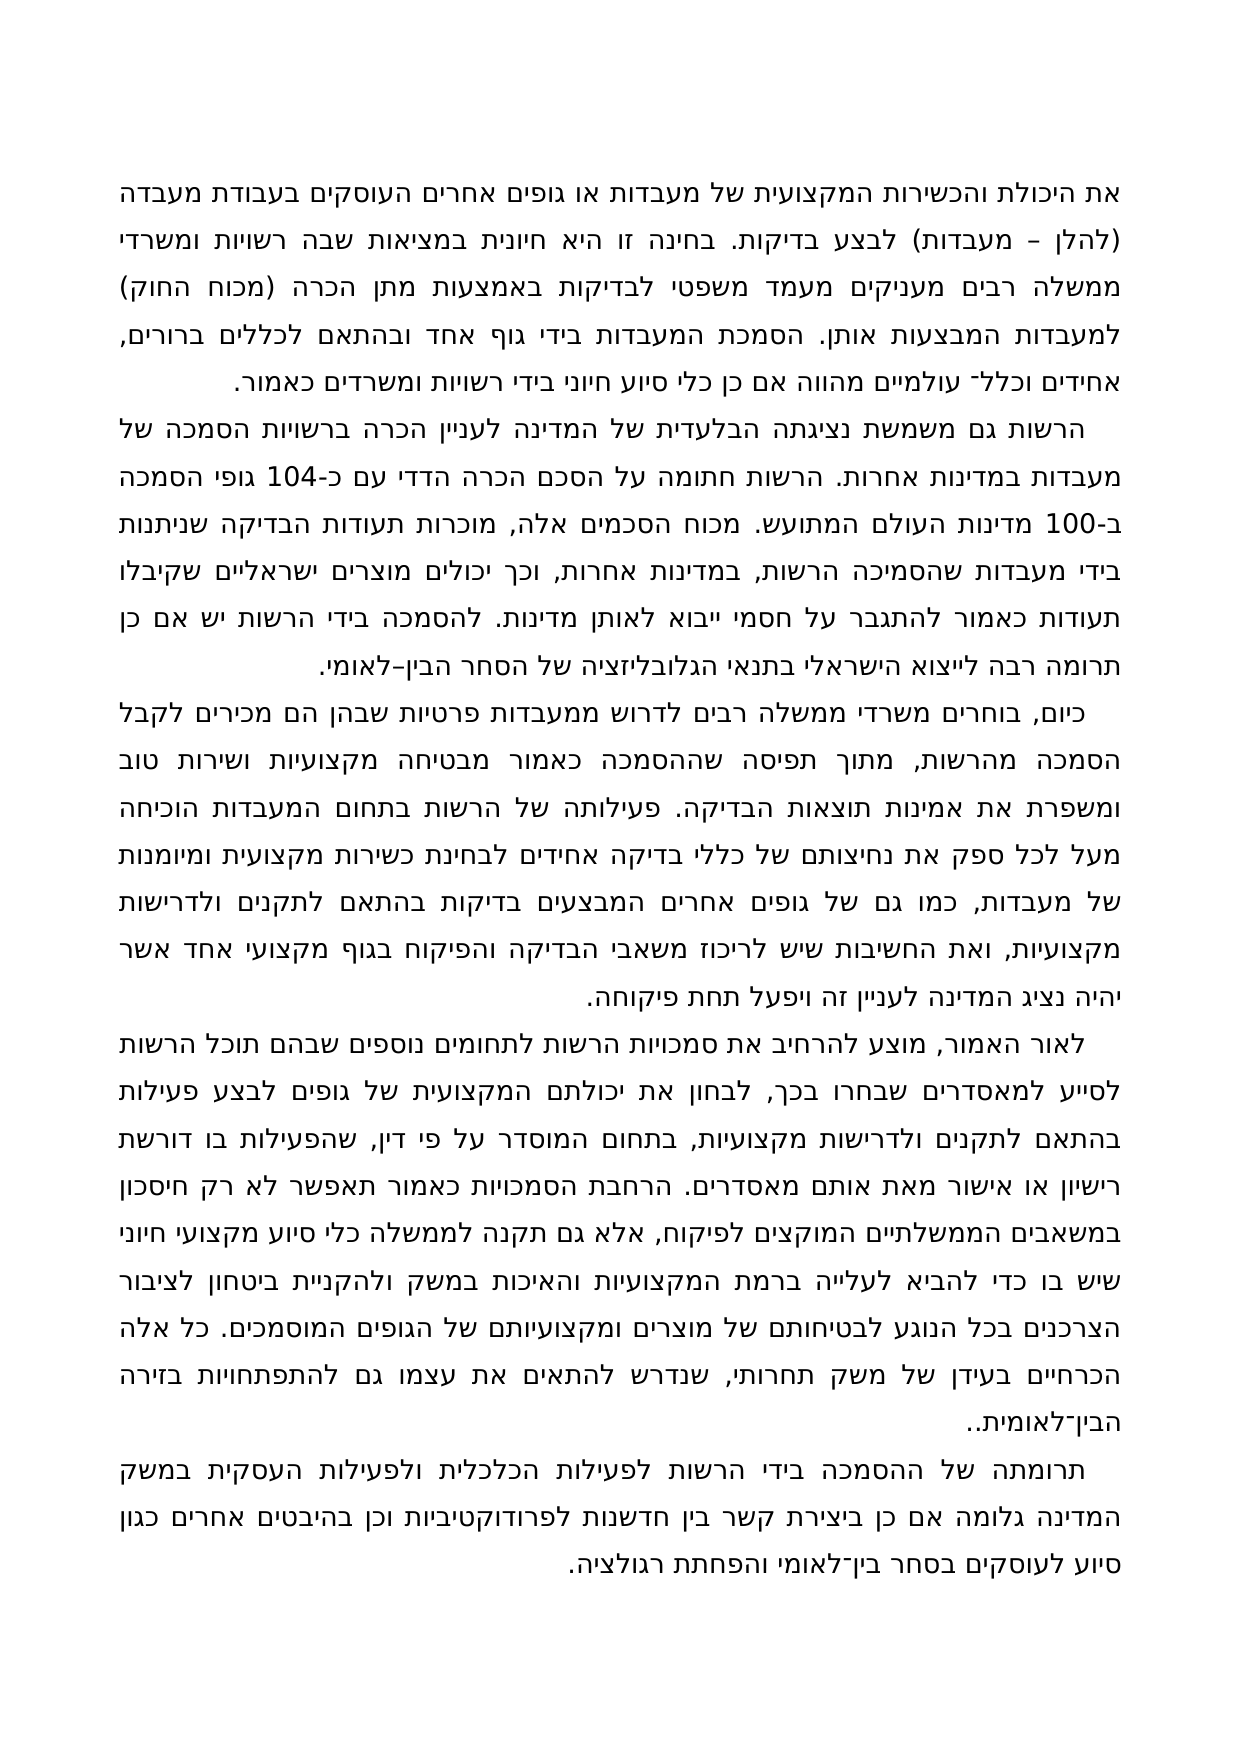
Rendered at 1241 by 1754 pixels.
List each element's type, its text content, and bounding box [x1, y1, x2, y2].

text לאור האמור, מוצע להרחיב את סמכויות הרשות לתחומים נוספים שבהם תוכל הרשות לסייע למאסדרים שבחרו בכך, לבחון את יכולתם המקצועית של גופים לבצע פעילות בהתאם לתקנים ולדרישות מקצועיות, בתחום המוסדר על פי דין, שהפעילות בו דורשת רישיון או אישור מאת אותם מאסדרים. הרחבת הסמכויות כאמור תאפשר לא רק חיסכון במשאבים הממשלתיים המוקצים לפיקוח, אלא גם תקנה לממשלה כלי סיוע מקצועי חיוני שיש בו כדי להביא לעלייה ברמת המקצועיות והאיכות במשק ולהקניית ביטחון לציבור הצרכנים בכל הנוגע לבטיחותם של מוצרים ומקצועיותם של הגופים המוסמכים. כל אלה הכרחיים בעידן של משק תחרותי, שנדרש להתאים את עצמו גם להתפתחויות בזירה הבין־לאומית.. [118, 1028, 1122, 1438]
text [118, 177, 1122, 398]
text תרומתה של ההסמכה בידי הרשות לפעילות הכלכלית ולפעילות העסקית במשק המדינה גלומה אם כן ביצירת קשר בין חדשנות לפרודוקטיביות וכן בהיבטים אחרים כגון סיוע לעוסקים בסחר בין־לאומי והפחתת רגולציה. [118, 1454, 1122, 1580]
text הרשות גם משמשת נציגתה הבלעדית של המדינה לעניין הכרה ברשויות הסמכה של מעבדות במדינות אחרות. הרשות חתומה על הסכם הכרה הדדי עם כ-104 גופי הסמכה ב-100 מדינות העולם המתועש. מכוח הסכמים אלה, מוכרות תעודות הבדיקה שניתנות בידי מעבדות שהסמיכה הרשות, במדינות אחרות, וכך יכולים מוצרים ישראליים שקיבלו תעודות כאמור להתגבר על חסמי ייבוא לאותן מדינות. להסמכה בידי הרשות יש אם כן תרומה רבה לייצוא הישראלי בתנאי הגלובליזציה של הסחר הבין–לאומי. [118, 414, 1122, 682]
text כיום, בוחרים משרדי ממשלה רבים לדרוש ממעבדות פרטיות שבהן הם מכירים לקבל הסמכה מהרשות, מתוך תפיסה שההסמכה כאמור מבטיחה מקצועיות ושירות טוב ומשפרת את אמינות תוצאות הבדיקה. פעילותה של הרשות בתחום המעבדות הוכיחה מעל לכל ספק את נחיצותם של כללי בדיקה אחידים לבחינת כשירות מקצועית ומיומנות של מעבדות, כמו גם של גופים אחרים המבצעים בדיקות בהתאם לתקנים ולדרישות מקצועיות, ואת החשיבות שיש לריכוז משאבי הבדיקה והפיקוח בגוף מקצועי אחד אשר יהיה נציג המדינה לעניין זה ויפעל תחת פיקוחה. [118, 697, 1122, 1013]
